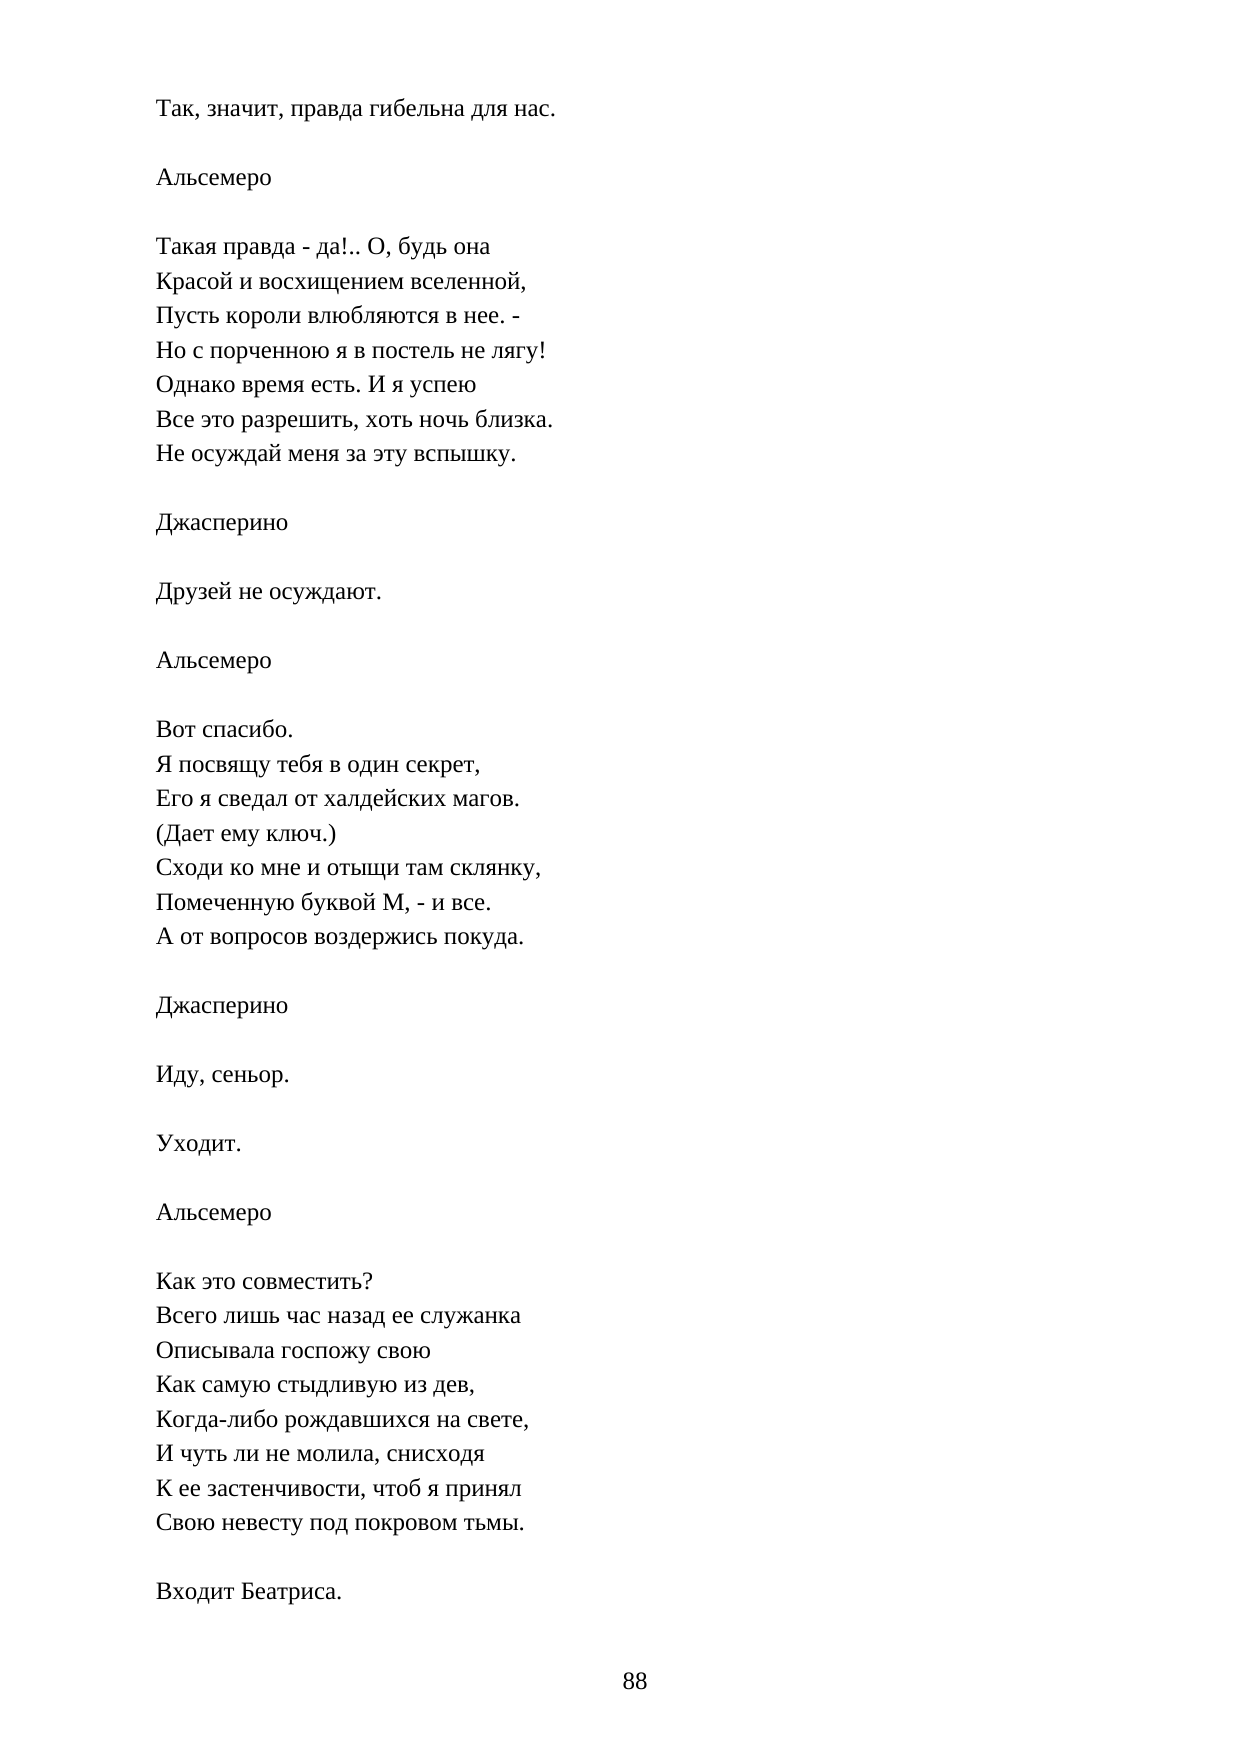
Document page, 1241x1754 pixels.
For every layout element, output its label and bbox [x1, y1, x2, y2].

text [118, 59, 1152, 1605]
